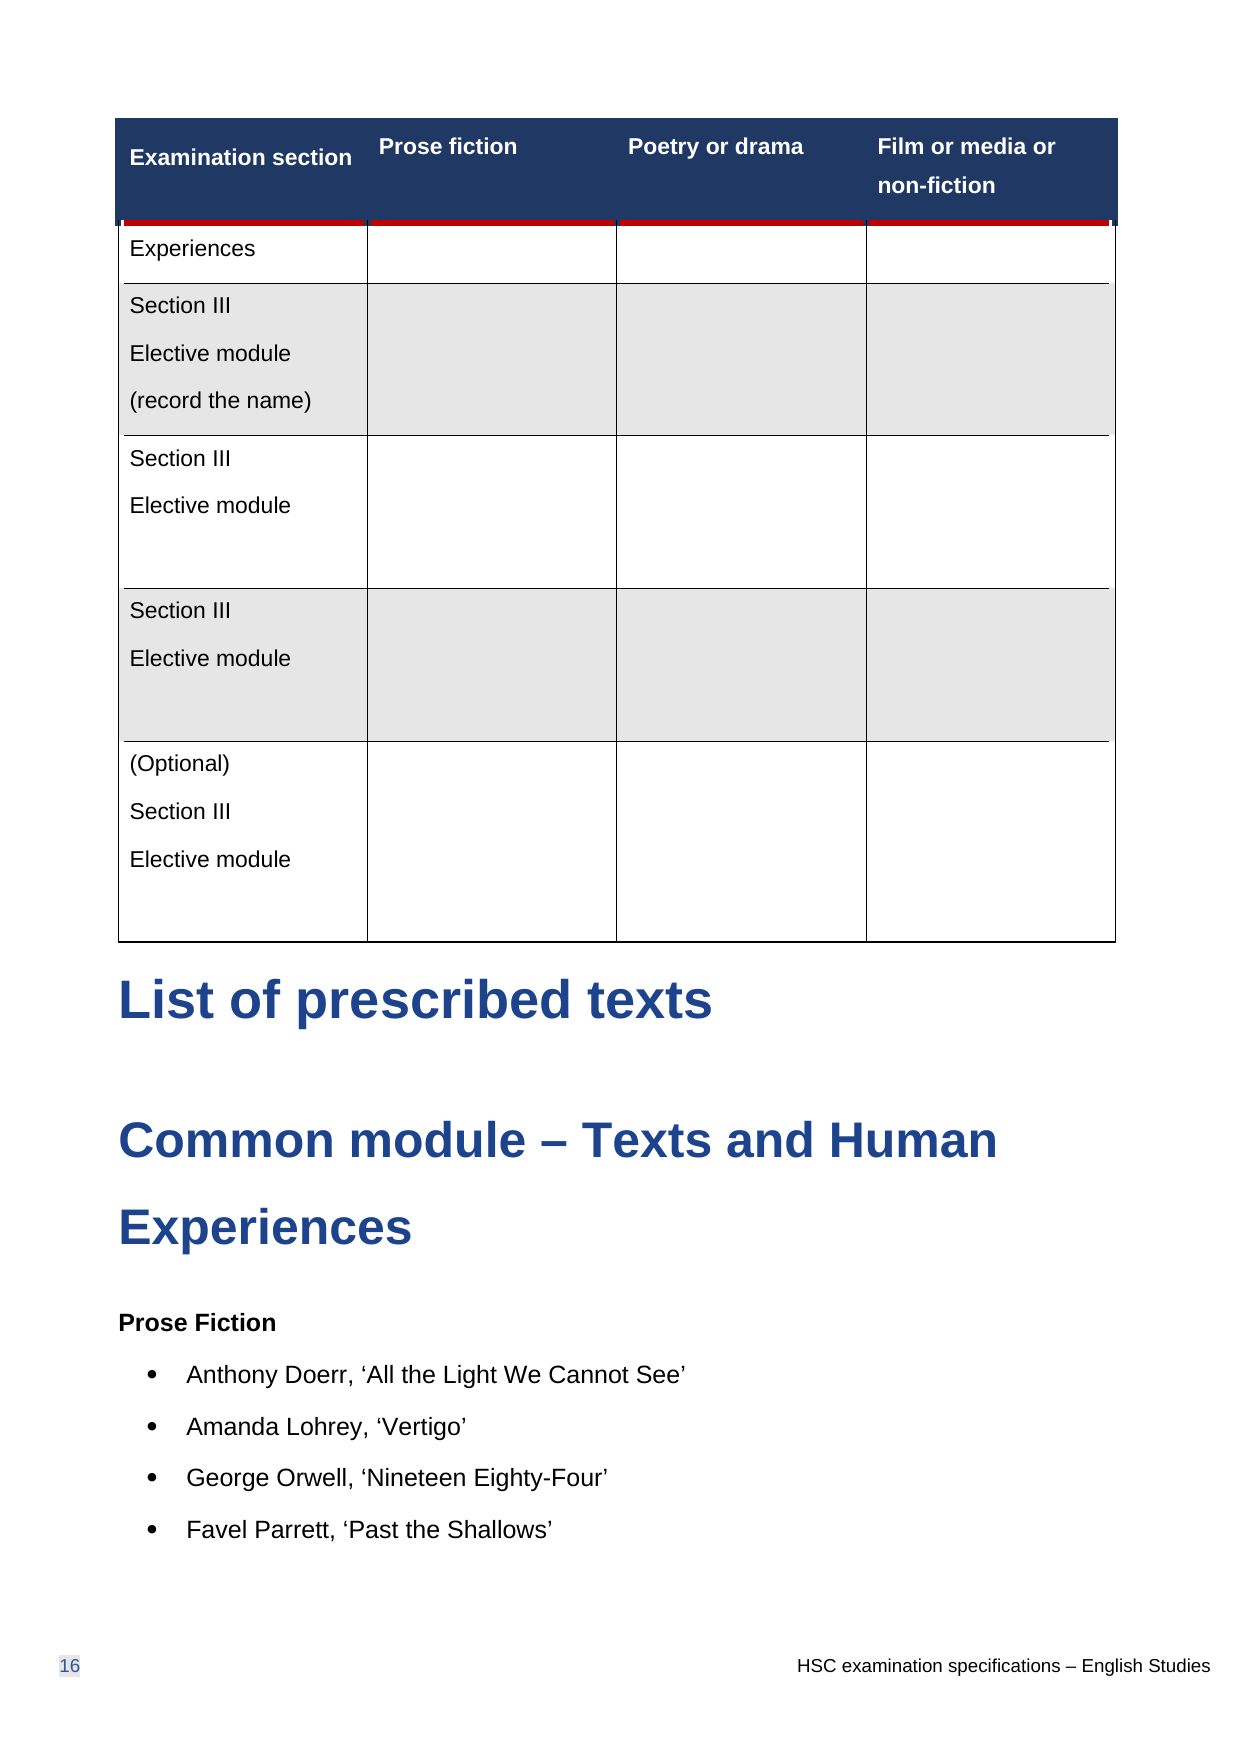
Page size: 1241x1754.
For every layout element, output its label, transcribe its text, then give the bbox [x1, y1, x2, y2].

text List of prescribed texts [118, 967, 1122, 1030]
table_cell [617, 742, 866, 941]
table_cell [368, 436, 616, 588]
table_header Film or media or non-fiction [869, 124, 1112, 220]
table_cell [617, 436, 866, 588]
table_cell [867, 220, 1115, 282]
table_cell Section III Elective module [119, 588, 367, 741]
table_header Prose fiction [371, 124, 614, 220]
table_cell [617, 226, 866, 282]
list Anthony Doerr, ‘All the Light We Cannot See’ [148, 1360, 1122, 1389]
table_cell [867, 741, 1115, 941]
table_cell Section III Elective module (record the name) [119, 283, 367, 435]
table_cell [119, 220, 367, 282]
table_cell (Optional) Section III Elective module [119, 741, 367, 941]
list Amanda Lohrey, ‘Vertigo’ [148, 1411, 1122, 1440]
subtitle Common module – Texts and Human Experiences [118, 1111, 1122, 1255]
table_cell [617, 284, 866, 435]
list George Orwell, ‘Nineteen Eighty-Four’ [148, 1463, 1122, 1492]
table_header Examination section [121, 124, 364, 220]
table_cell [368, 284, 616, 435]
table_cell [867, 283, 1115, 435]
table_cell [368, 742, 616, 941]
text Prose Fiction [118, 1308, 1122, 1337]
table_cell [867, 588, 1115, 741]
table_cell Section III Elective module [119, 435, 367, 588]
table_cell [368, 226, 616, 282]
table_cell [867, 435, 1115, 588]
list Favel Parrett, ‘Past the Shallows’ [148, 1514, 1122, 1543]
table_cell [368, 589, 616, 741]
table_cell [617, 589, 866, 741]
table_header Poetry or drama [620, 124, 863, 220]
